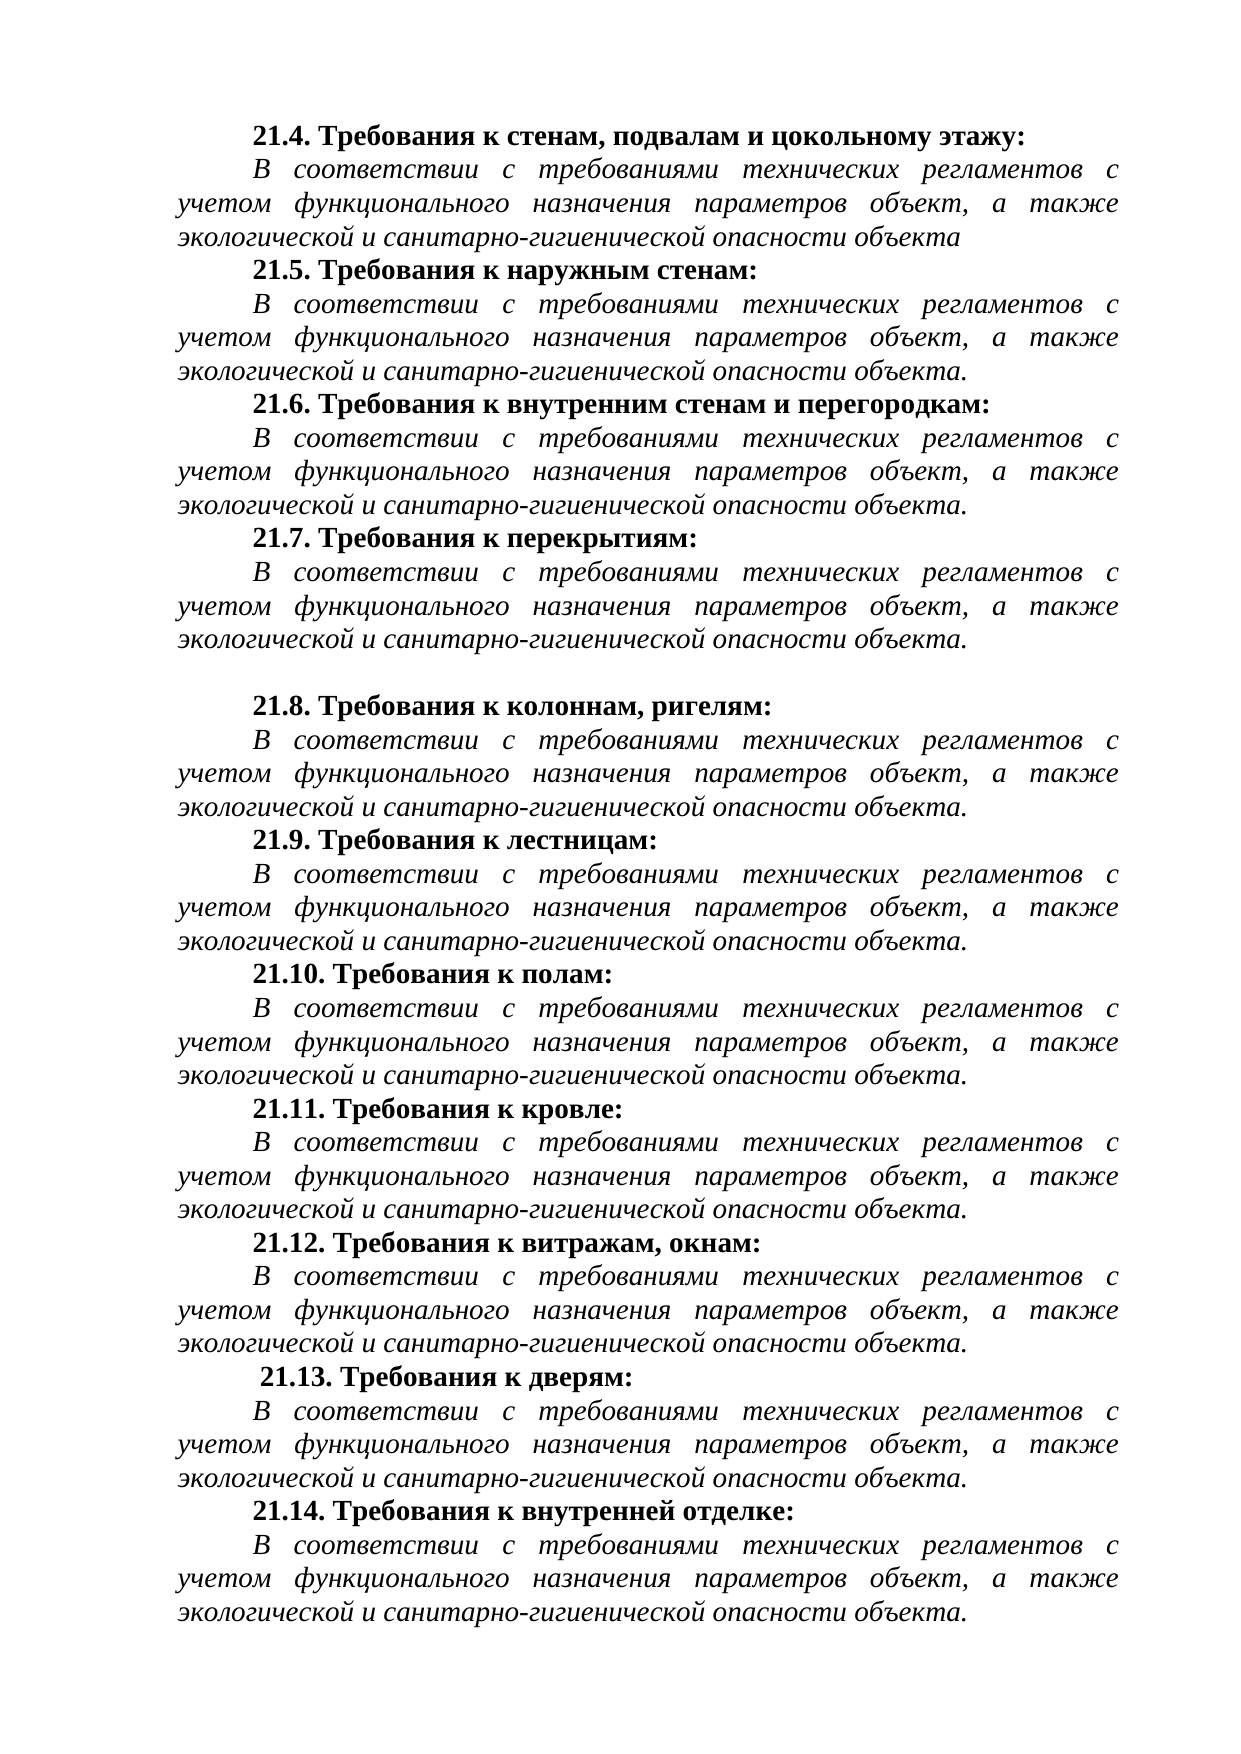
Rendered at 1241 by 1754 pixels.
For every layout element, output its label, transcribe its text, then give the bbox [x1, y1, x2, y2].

text 21.12. Требования к витражам, окнам: [177, 1225, 1122, 1258]
text 21.6. Требования к внутренним стенам и перегородкам: [177, 386, 1122, 420]
text 21.7. Требования к перекрытиям: [177, 521, 1122, 554]
text 21.11. Требования к кровле: [177, 1091, 1122, 1124]
text 21.8. Требования к колоннам, ригелям: [177, 688, 1122, 722]
text 21.9. Требования к лестницам: [177, 822, 1122, 856]
text В соответствии с требованиями технических регламентов с учетом функционального назначения параметров объект, а также экологической и санитарно-гигиенической опасности объекта [177, 152, 1122, 252]
text 21.4. Требования к стенам, подвалам и цокольному этажу: [177, 118, 1122, 152]
text 21.5. Требования к наружным стенам: [177, 252, 1122, 286]
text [177, 1527, 1122, 1627]
text 21.10. Требования к полам: [177, 957, 1122, 990]
text 21.13. Требования к дверям: [177, 1359, 1122, 1393]
text 21.14. Требования к внутренней отделке: [177, 1493, 1122, 1527]
